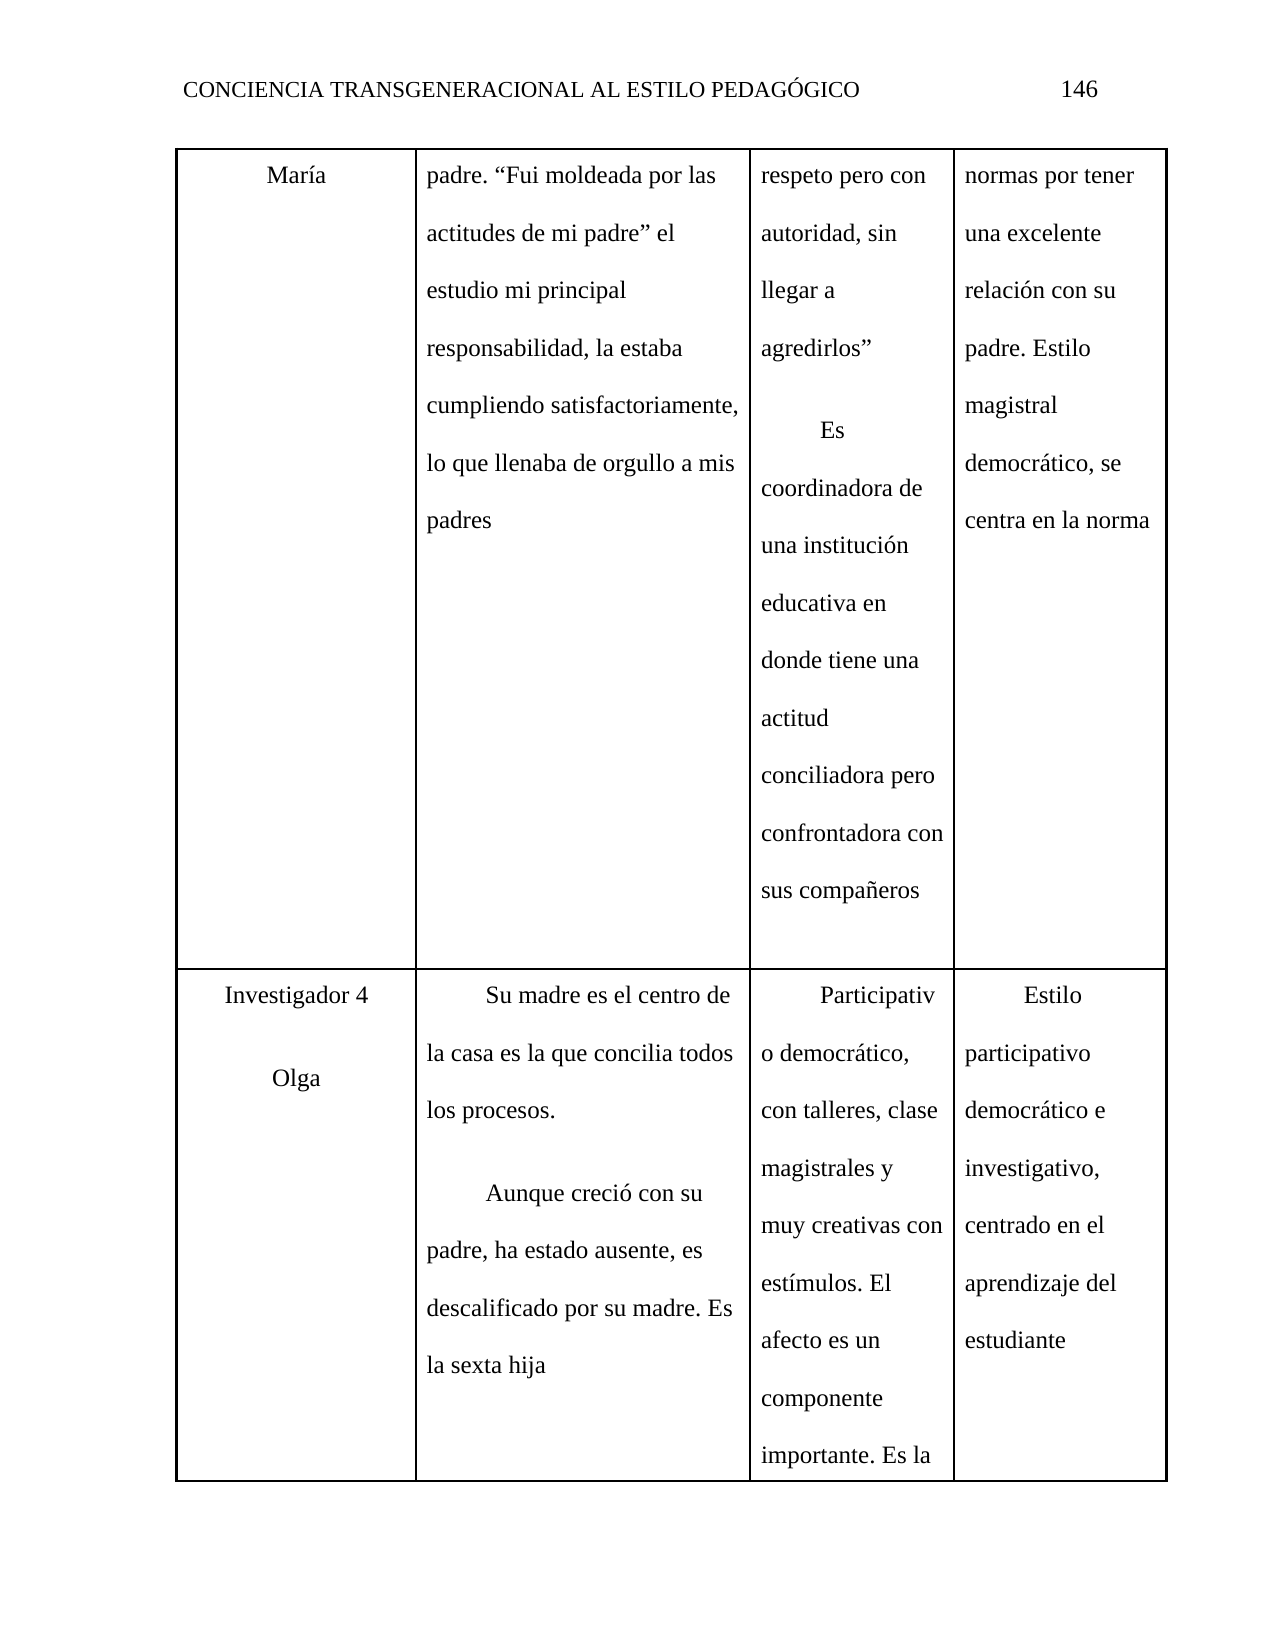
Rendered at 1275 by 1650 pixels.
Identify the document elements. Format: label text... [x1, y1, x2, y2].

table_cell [955, 970, 1165, 1480]
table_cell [178, 150, 415, 968]
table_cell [751, 970, 953, 1480]
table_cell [751, 150, 953, 968]
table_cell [955, 150, 1165, 968]
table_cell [417, 150, 749, 968]
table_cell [417, 970, 749, 1480]
table_cell Investigador 4 Olga [178, 970, 415, 1480]
